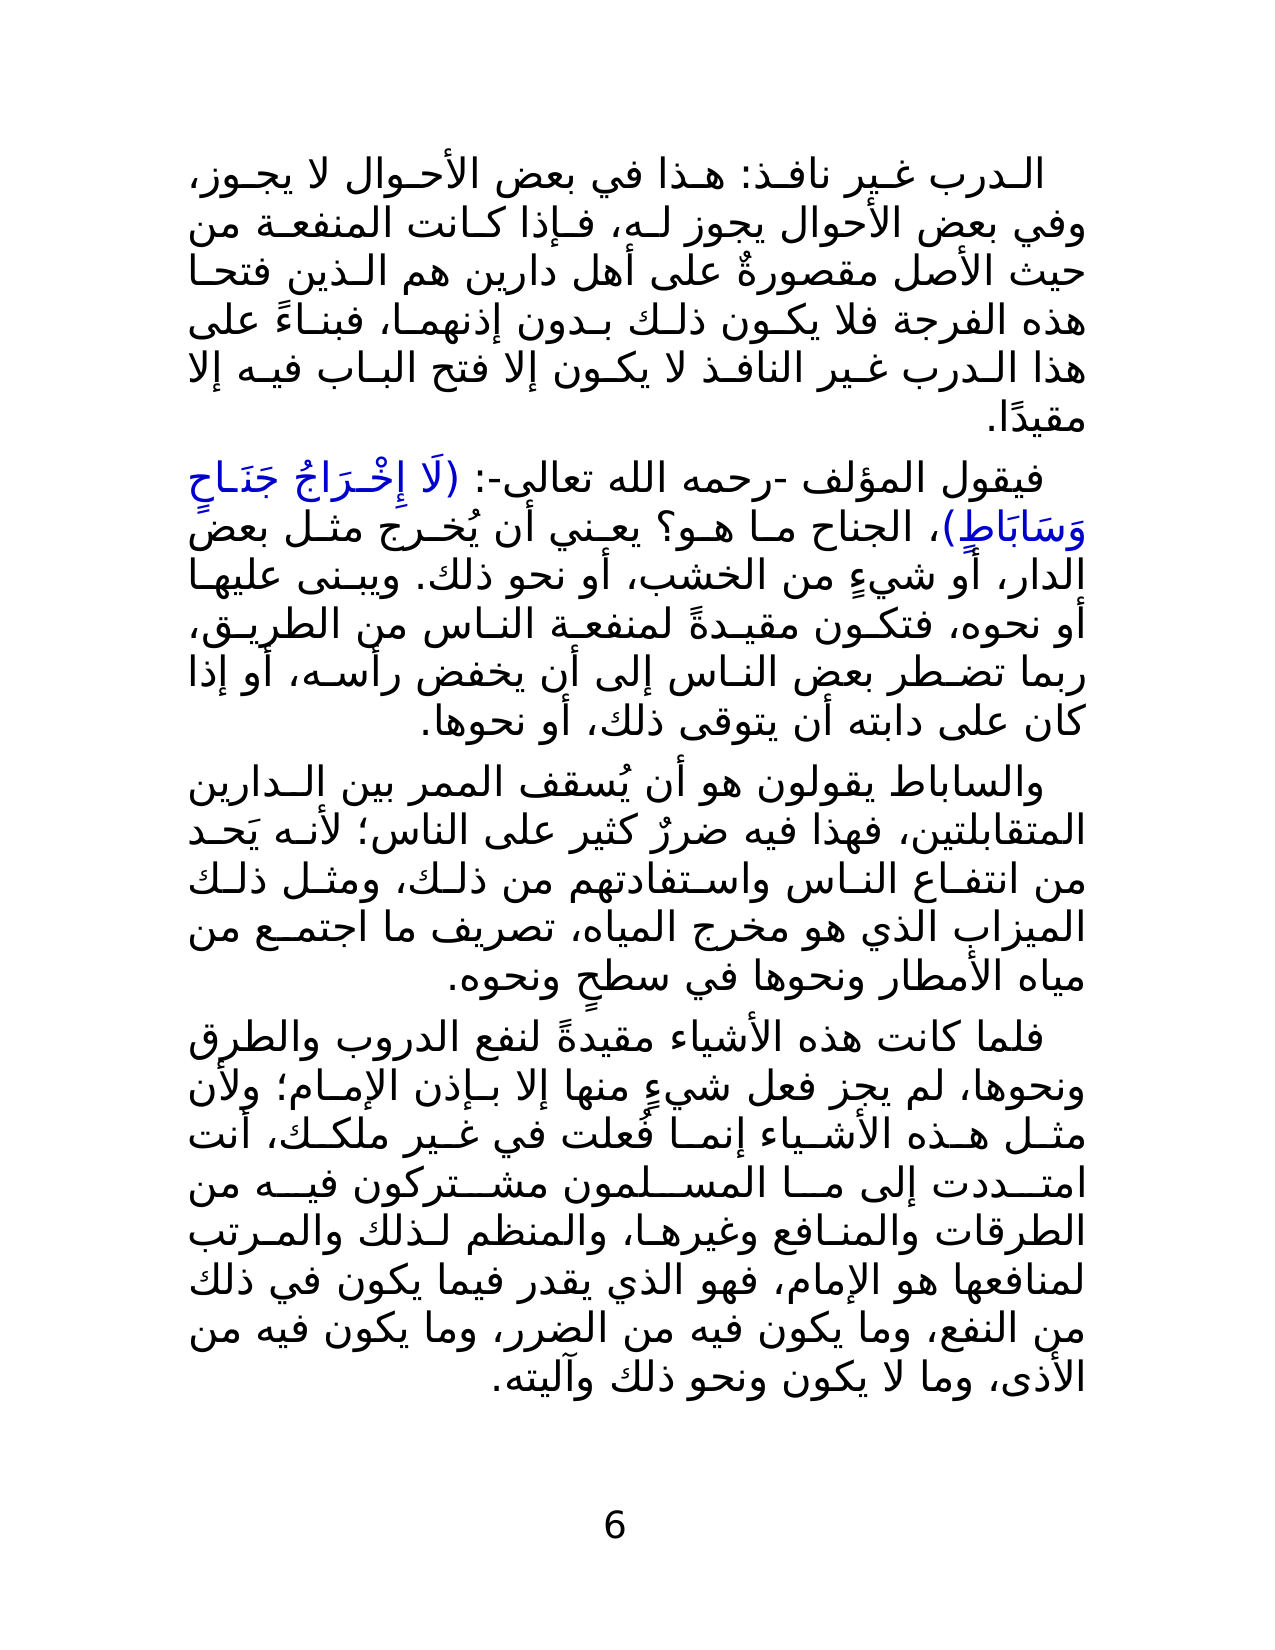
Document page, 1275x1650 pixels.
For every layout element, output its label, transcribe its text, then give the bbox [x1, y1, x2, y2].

text فيقول المؤلف -رحمه الله تعالى-: (لَا إِخْرَاجُ جَنَاحٍ وَسَابَاطٍ)، الجناح ما هو؟ يعني أن يُخرج مثل بعض الدار، أو شيءٍ من الخشب، أو نحو ذلك. ويبنى عليها أو نحوه، فتكون مقيدةً لمنفعة الناس من الطريق، ربما تضطر بعض الناس إلى أن يخفض رأسه، أو إذا كان على دابته أن يتوقى ذلك، أو نحوها. [187, 454, 1087, 745]
text الدرب غير نافذ: هذا في بعض الأحوال لا يجوز، وفي بعض الأحوال يجوز له، فإذا كانت المنفعة من حيث الأصل مقصورةٌ على أهل دارين هم الذين فتحا هذه الفرجة فلا يكون ذلك بدون إذنهما، فبناءً على هذا الدرب غير النافذ لا يكون إلا فتح الباب فيه إلا مقيدًا. [187, 150, 1087, 441]
text والساباط يقولون هو أن يُسقف الممر بين الدارين المتقابلتين، فهذا فيه ضررٌ كثير على الناس؛ لأنه يَحد من انتفاع الناس واستفادتهم من ذلك، ومثل ذلك الميزاب الذي هو مخرج المياه، تصريف ما اجتمع من مياه الأمطار ونحوها في سطحٍ ونحوه. [187, 757, 1087, 1000]
text فلما كانت هذه الأشياء مقيدةً لنفع الدروب والطرق ونحوها، لم يجز فعل شيءٍ منها إلا بإذن الإمام؛ ولأن مثل هذه الأشياء إنما فُعلت في غير ملكك، أنت امتددت إلى ما المسلمون مشتركون فيه من الطرقات والمنافع وغيرها، والمنظم لذلك والمرتب لمنافعها هو الإمام، فهو الذي يقدر فيما يكون في ذلك من النفع، وما يكون فيه من الضرر، وما يكون فيه من الأذى، وما لا يكون ونحو ذلك وآليته. [187, 1013, 1087, 1401]
